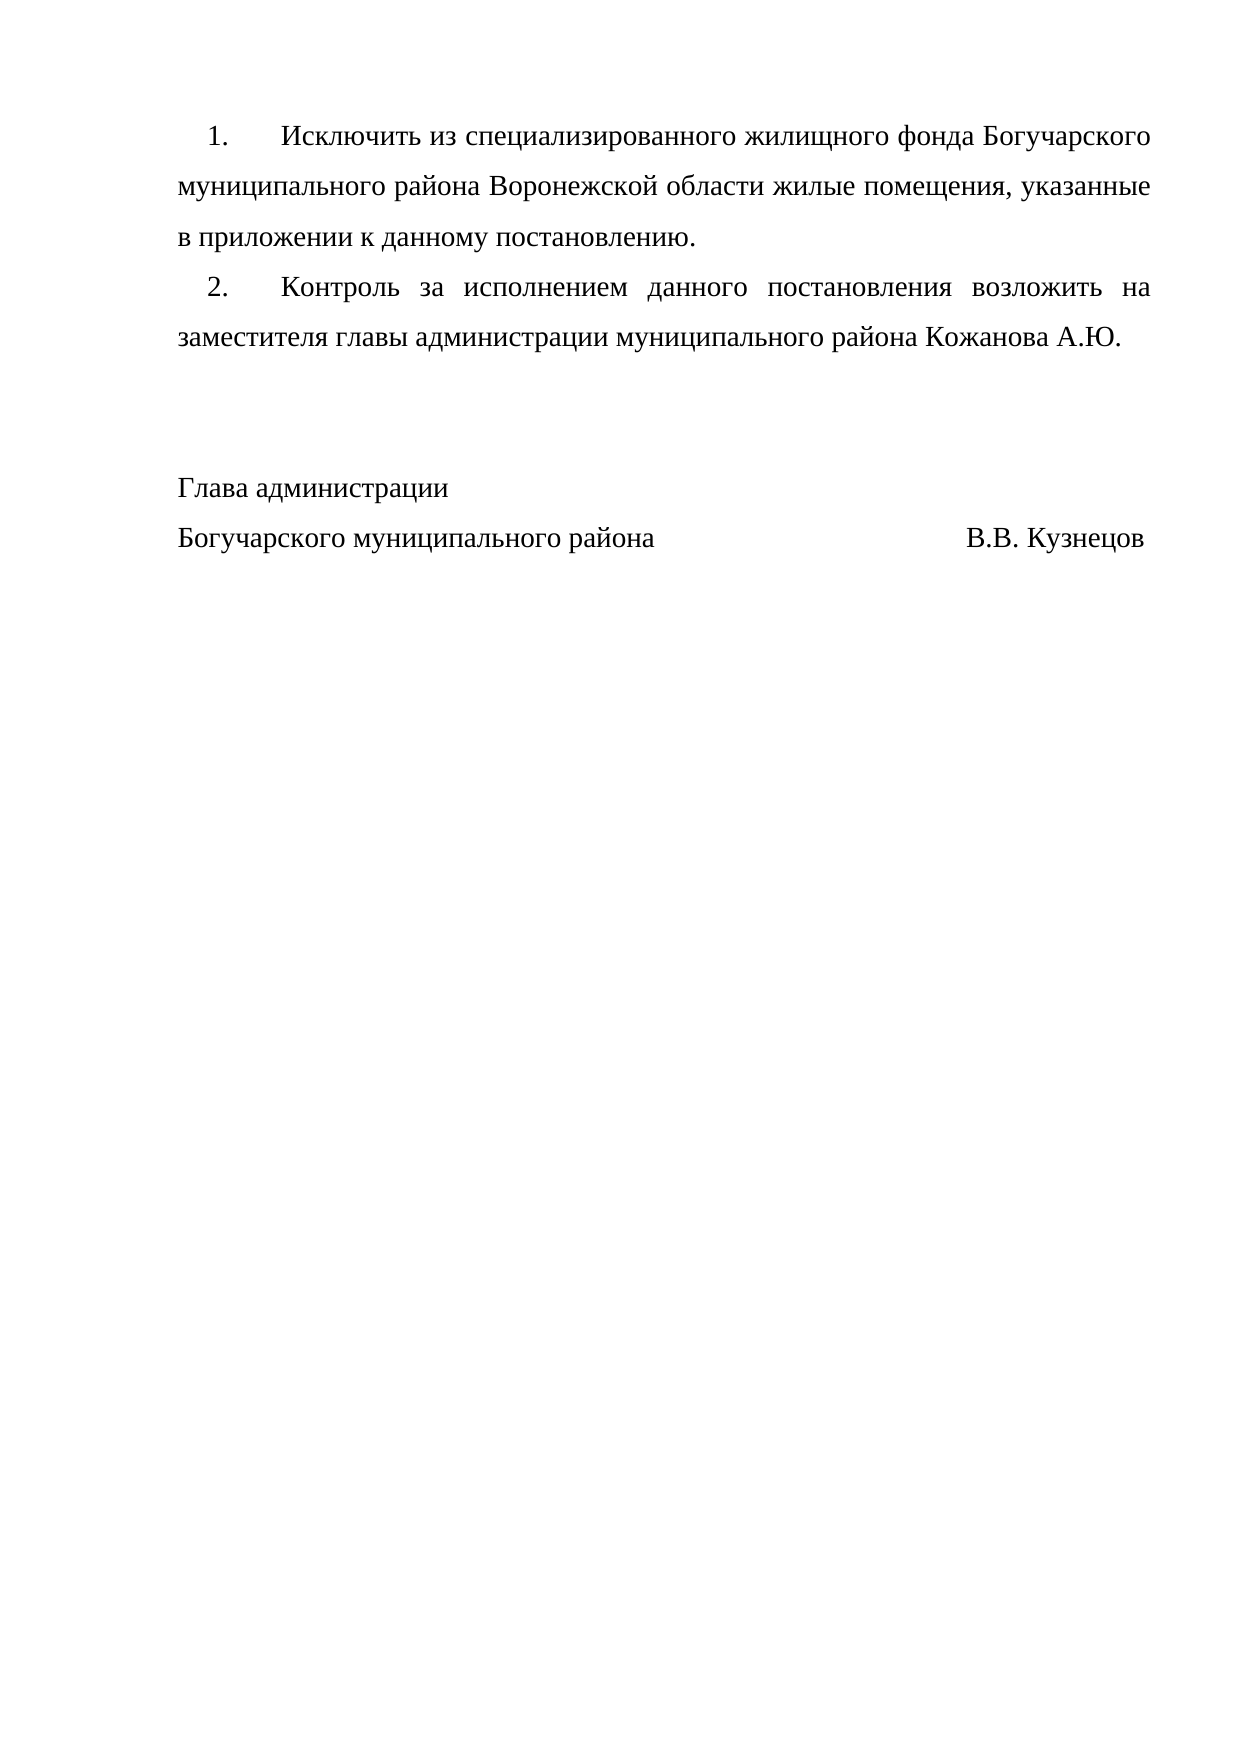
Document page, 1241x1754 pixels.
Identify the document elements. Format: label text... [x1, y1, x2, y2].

text Глава администрации [177, 470, 1152, 504]
list Исключить из специализированного жилищного фонда Богучарского муниципального района Воронежской области жилые помещения, указанные в приложении к данному постановлению. [177, 118, 1152, 252]
list Контроль за исполнением данного постановления возложить на заместителя главы администрации муниципального района Кожанова А.Ю. [177, 269, 1152, 353]
text Богучарского муниципального района В.В. Кузнецов [177, 521, 1152, 554]
